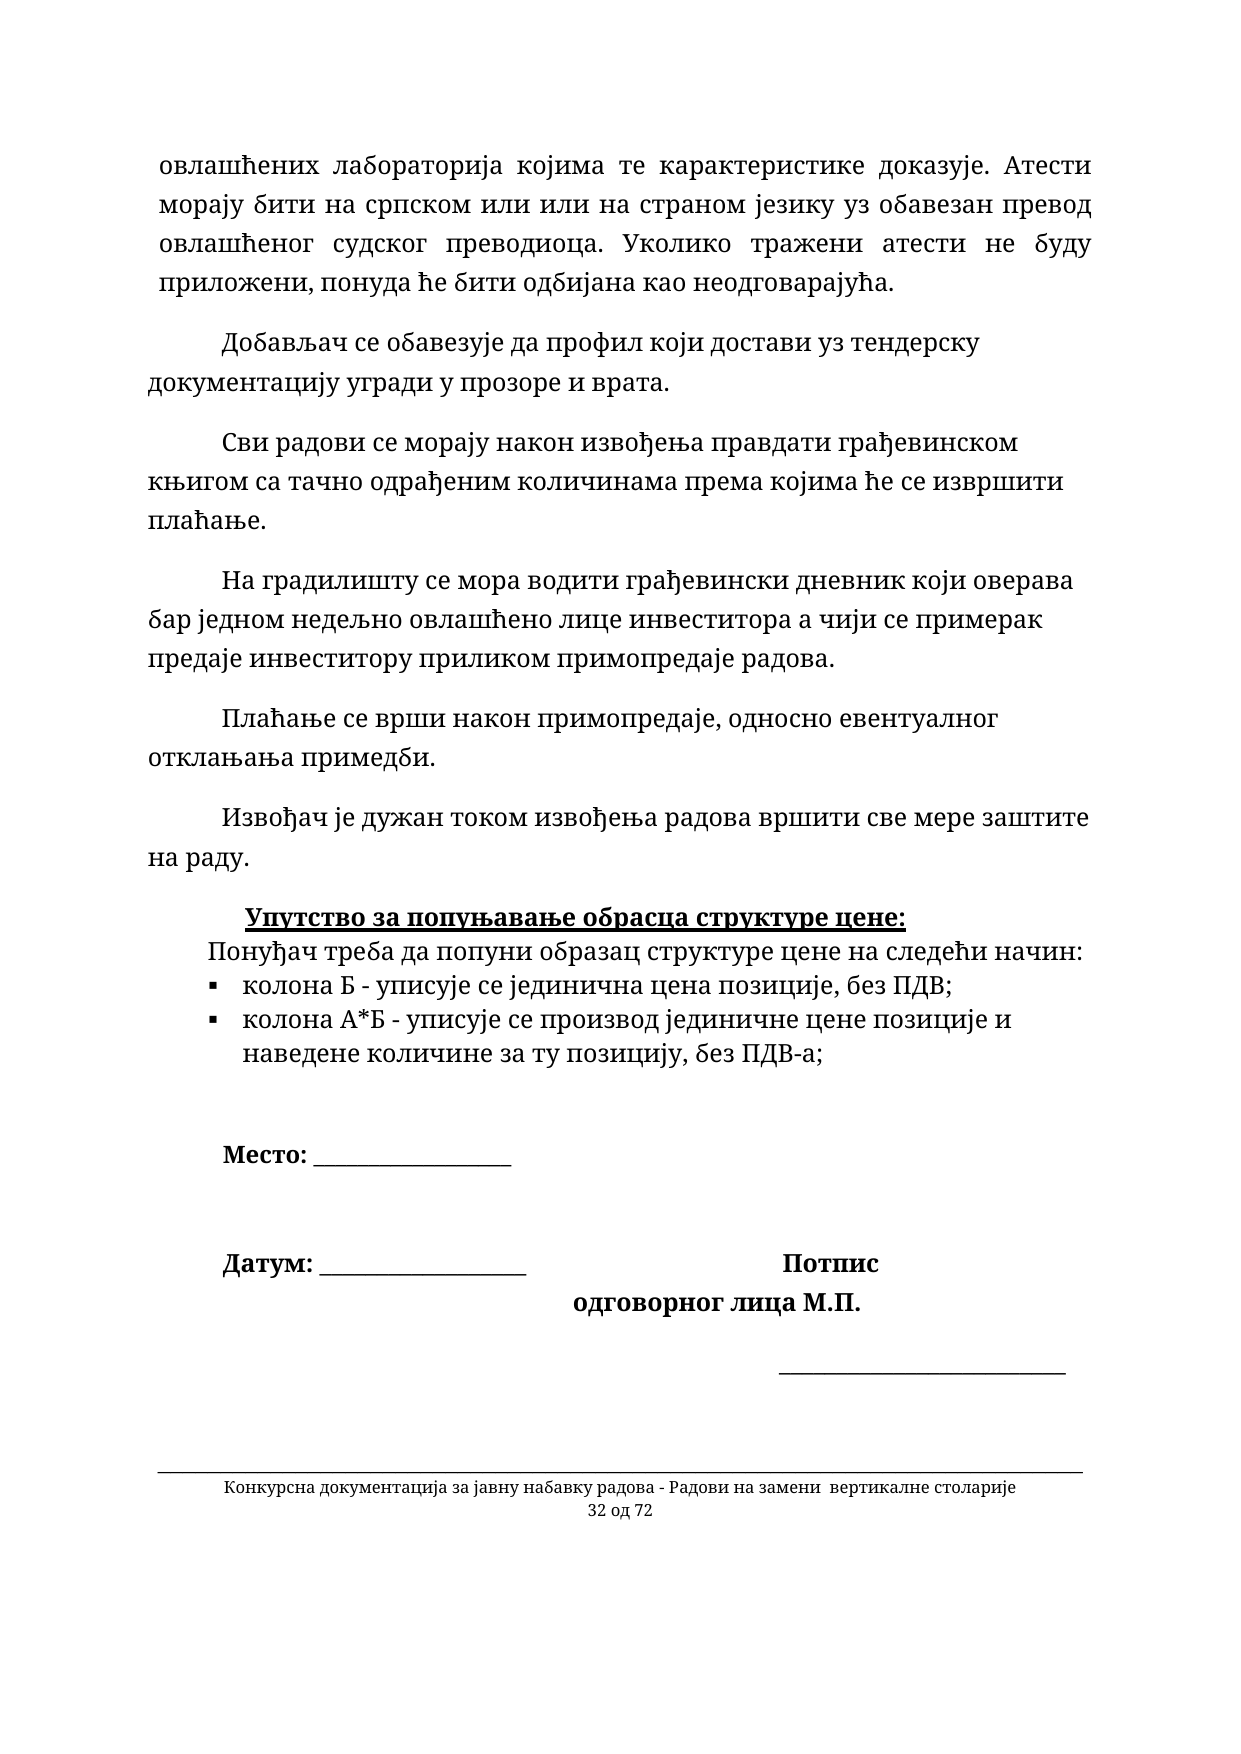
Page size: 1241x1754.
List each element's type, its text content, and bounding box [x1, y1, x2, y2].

list колона Б - уписује се јединична цена позиције, без ПДВ; [207, 967, 1093, 1001]
text На градилишту се мора водити грађевински дневник који оверава бар једном недељно овлашћено лице инвеститора а чији се примерак предаје инвеститору приликом примопредаје радова. [148, 563, 1093, 675]
text Плаћање се врши након примопредаје, односно евентуалног отклањања примедби. [148, 701, 1093, 774]
text Извођач је дужан током извођења радова вршити све мере заштите на раду. [148, 800, 1093, 873]
list колона А*Б - уписује се производ јединичне цене позиције и наведене количине за ту позицију, без ПДВ-а; [207, 1001, 1093, 1069]
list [159, 148, 1093, 299]
text Датум: __________________ Потпис одговорног лица М.П. [223, 1246, 1028, 1319]
text Место: __________________ [223, 1138, 1093, 1170]
text _________________________ [779, 1345, 1093, 1379]
text Понуђач треба да попуни образац структуре цене на следећи начин: [207, 933, 1093, 967]
text Сви радови се морају након извођења правдати грађевинском књигом са тачно одрађеним количинама према којима ће се извршити плаћање. [148, 424, 1093, 537]
text Упутство за попуњавање обрасца структуре цене: [245, 899, 1093, 933]
text Добављач се обавезује да профил који достави уз тендерску документацију угради у прозоре и врата. [148, 325, 1093, 398]
